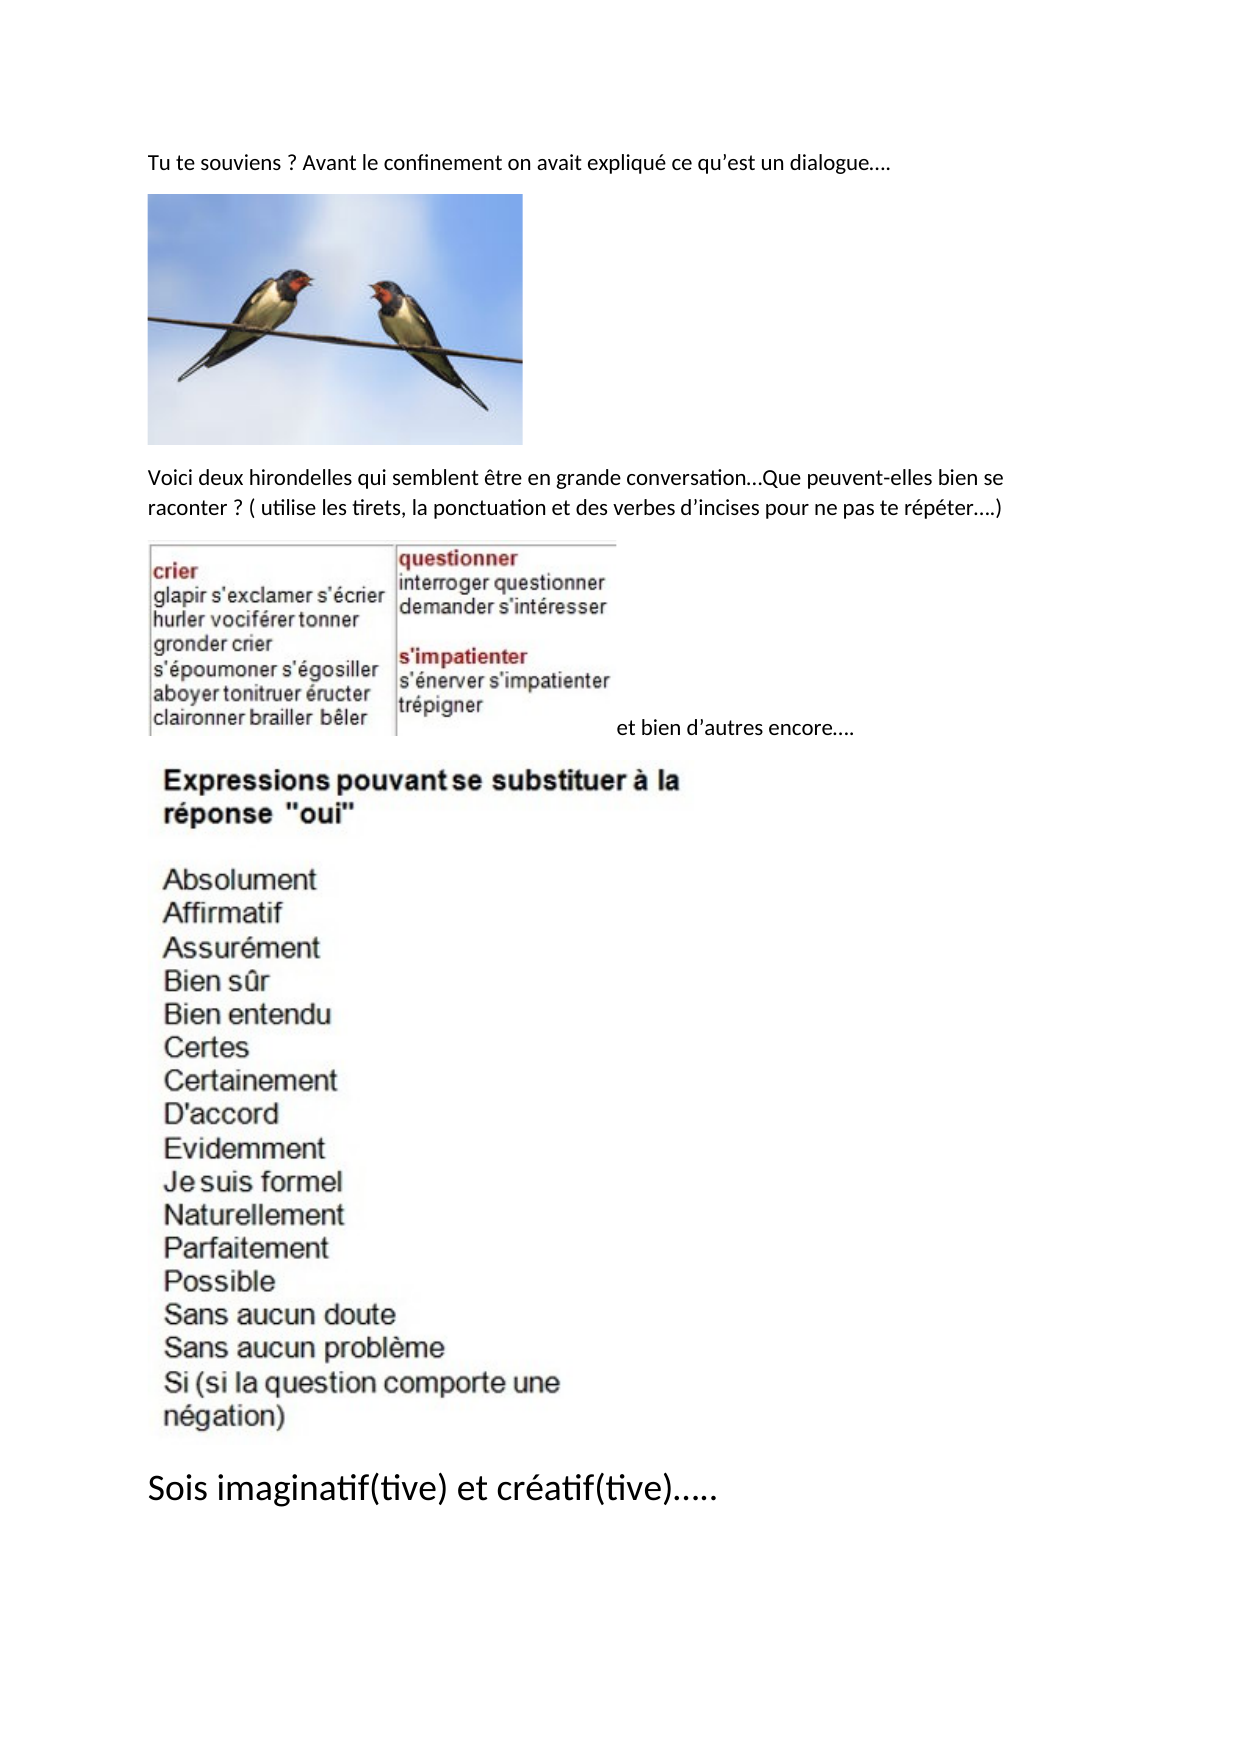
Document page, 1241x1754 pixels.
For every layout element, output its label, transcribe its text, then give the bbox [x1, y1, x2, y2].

picture [147, 540, 617, 736]
text Tu te souviens ? Avant le confinement on avait expliqué ce qu’est un dialogue…. [148, 148, 1093, 176]
picture [147, 194, 523, 445]
text Sois imaginatif(tive) et créatif(tive)….. [148, 1463, 1093, 1509]
picture [147, 760, 695, 1445]
text Voici deux hirondelles qui semblent être en grande conversation…Que peuvent-elles bien se raconter ? ( utilise les tirets, la ponctuation et des verbes d’incises pour ne pas te répéter….) [148, 463, 1093, 522]
